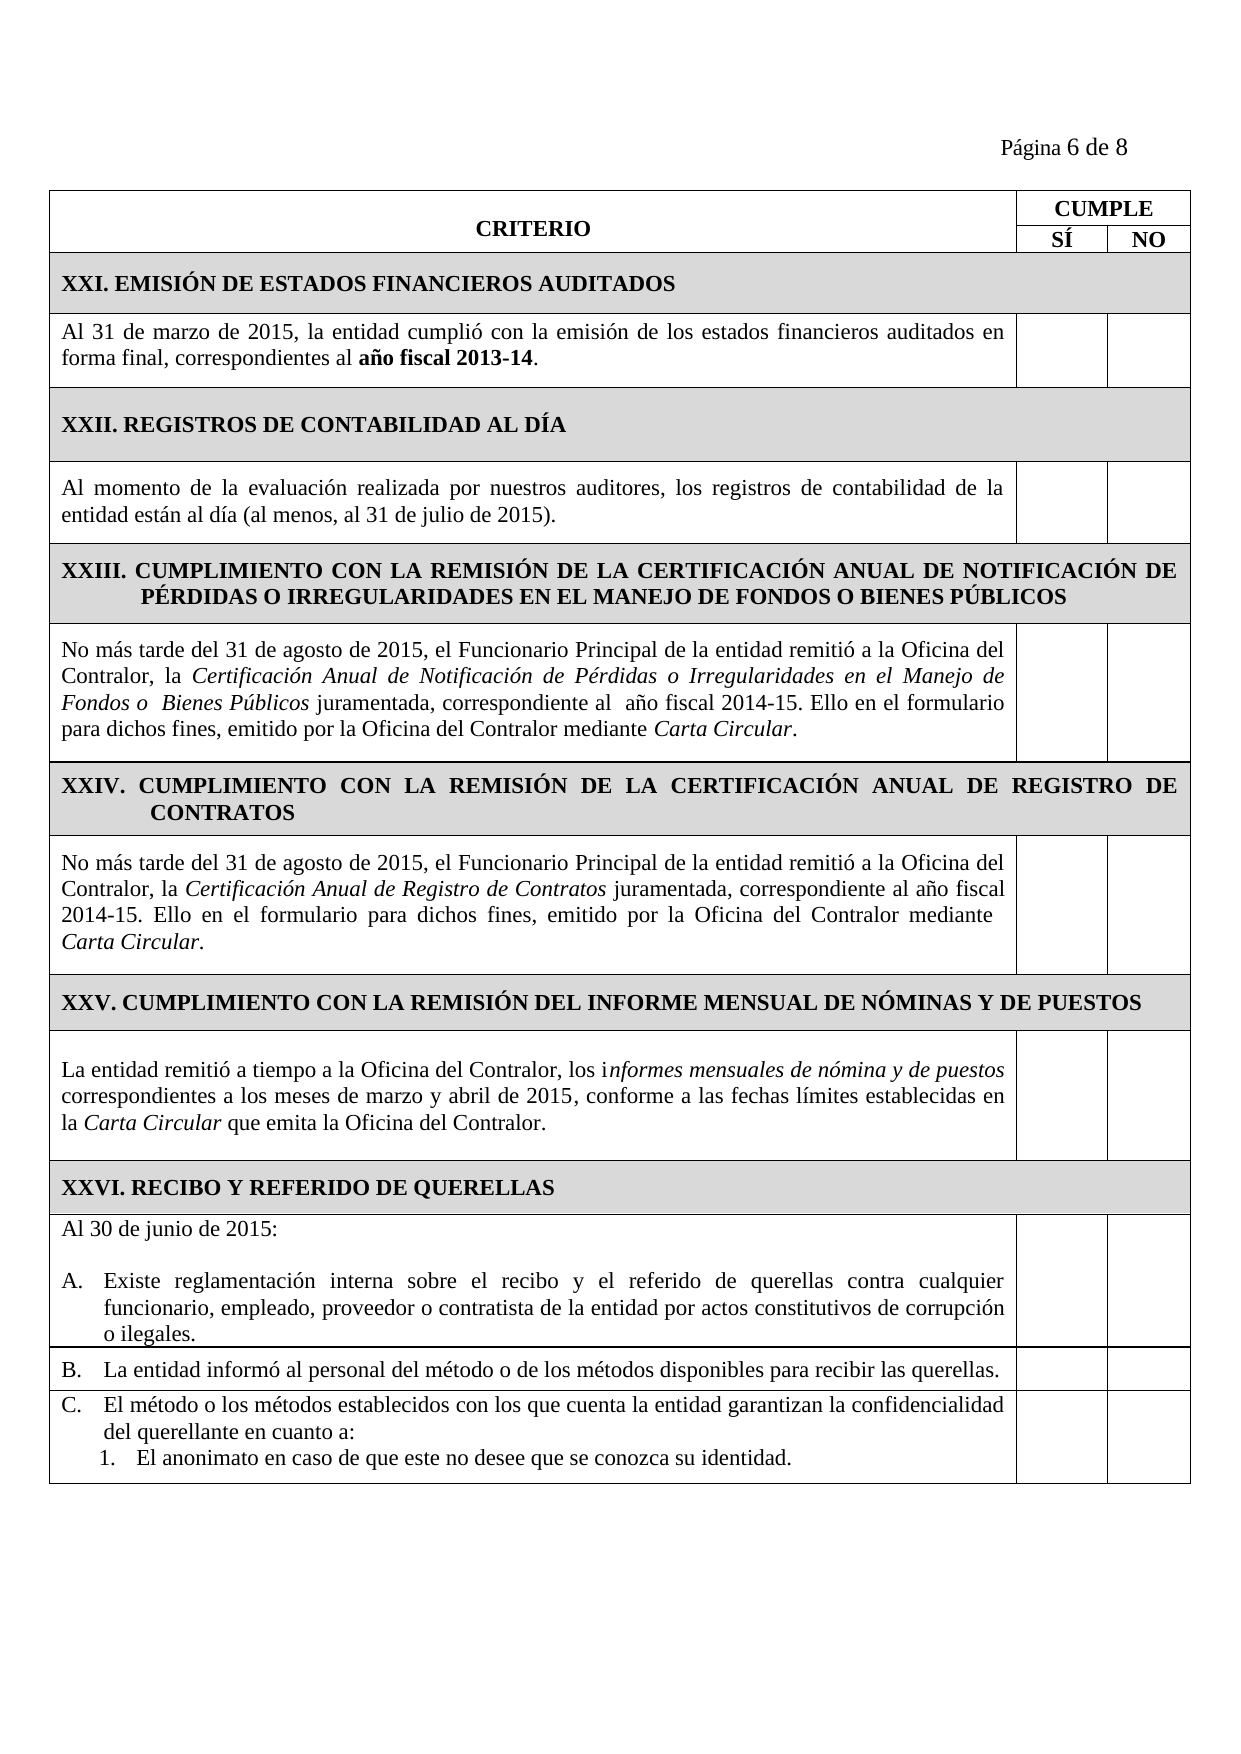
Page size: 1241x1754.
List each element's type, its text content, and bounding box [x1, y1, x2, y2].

table_cell XXI. EMISIÓN DE ESTADOS FINANCIEROS AUDITADOS [50, 253, 1190, 313]
table_cell [1017, 836, 1107, 974]
table_cell [1017, 1031, 1107, 1160]
table_cell La entidad informó al personal del método o de los métodos disponibles para recibir las querellas. [50, 1348, 1016, 1390]
table_cell XXIV. CUMPLIMIENTO CON LA REMISIÓN DE LA CERTIFICACIÓN ANUAL DE REGISTRO DE CONTRATOS [50, 763, 1190, 835]
table_cell El método o los métodos establecidos con los que cuenta la entidad garantizan la confidencialidad del querellante en cuanto a: El anonimato en caso de que este no desee que se conozca su identidad. [50, 1391, 1016, 1483]
table_cell [1108, 624, 1190, 761]
table_cell [1108, 314, 1190, 387]
table_cell [1108, 1215, 1190, 1346]
table_cell Al 30 de junio de 2015: Existe reglamentación interna sobre el recibo y el referido de querellas contra cualquier funcionario, empleado, proveedor o contratista de la entidad por actos constitutivos de corrupción o ilegales. [50, 1215, 1016, 1346]
table_cell [1108, 1391, 1190, 1483]
table_cell XXII. REGISTROS DE CONTABILIDAD AL DÍA [50, 388, 1190, 461]
table_cell Al momento de la evaluación realizada por nuestros auditores, los registros de contabilidad de la entidad están al día (al menos, al 31 de julio de 2015). [50, 462, 1016, 543]
table_header CRITERIO [50, 191, 1016, 252]
table_cell XXVI. RECIBO Y REFERIDO DE QUERELLAS [50, 1161, 1190, 1213]
table_cell No más tarde del 31 de agosto de 2015, el Funcionario Principal de la entidad remitió a la Oficina del Contralor, la Certificación Anual de Notificación de Pérdidas o Irregularidades en el Manejo de Fondos o Bienes Públicos juramentada, correspondiente al año fiscal 2014-15. Ello en el formulario para dichos fines, emitido por la Oficina del Contralor mediante Carta Circular. [50, 624, 1016, 761]
table_cell [1017, 1391, 1107, 1483]
table_cell [1108, 836, 1190, 974]
table_cell [1017, 1348, 1107, 1390]
table_cell [1017, 1215, 1107, 1346]
table_cell [1017, 624, 1107, 761]
table_cell Al 31 de marzo de 2015, la entidad cumplió con la emisión de los estados financieros auditados en forma final, correspondientes al año fiscal 2013-14. [50, 314, 1016, 387]
table_cell XXV. CUMPLIMIENTO CON LA REMISIÓN DEL INFORME MENSUAL DE NÓMINAS Y DE PUESTOS [50, 975, 1190, 1030]
table_cell [1108, 1031, 1190, 1160]
table_cell La entidad remitió a tiempo a la Oficina del Contralor, los informes mensuales de nómina y de puestos correspondientes a los meses de marzo y abril de 2015, conforme a las fechas límites establecidas en la Carta Circular que emita la Oficina del Contralor. [50, 1031, 1016, 1160]
table_cell [1108, 1348, 1190, 1390]
table_cell No más tarde del 31 de agosto de 2015, el Funcionario Principal de la entidad remitió a la Oficina del Contralor, la Certificación Anual de Registro de Contratos juramentada, correspondiente al año fiscal 2014-15. Ello en el formulario para dichos fines, emitido por la Oficina del Contralor mediante Carta Circular. [50, 836, 1016, 974]
table_cell [1017, 314, 1107, 387]
table_cell SÍ [1017, 226, 1107, 252]
table_cell [1017, 462, 1107, 543]
table_header CUMPLE [1017, 191, 1190, 224]
table_cell XXIII. CUMPLIMIENTO CON LA REMISIÓN DE LA CERTIFICACIÓN ANUAL DE NOTIFICACIÓN DE PÉRDIDAS O IRREGULARIDADES EN EL MANEJO DE FONDOS O BIENES PÚBLICOS [50, 544, 1190, 623]
table_cell [1108, 462, 1190, 543]
table_cell NO [1108, 226, 1190, 252]
